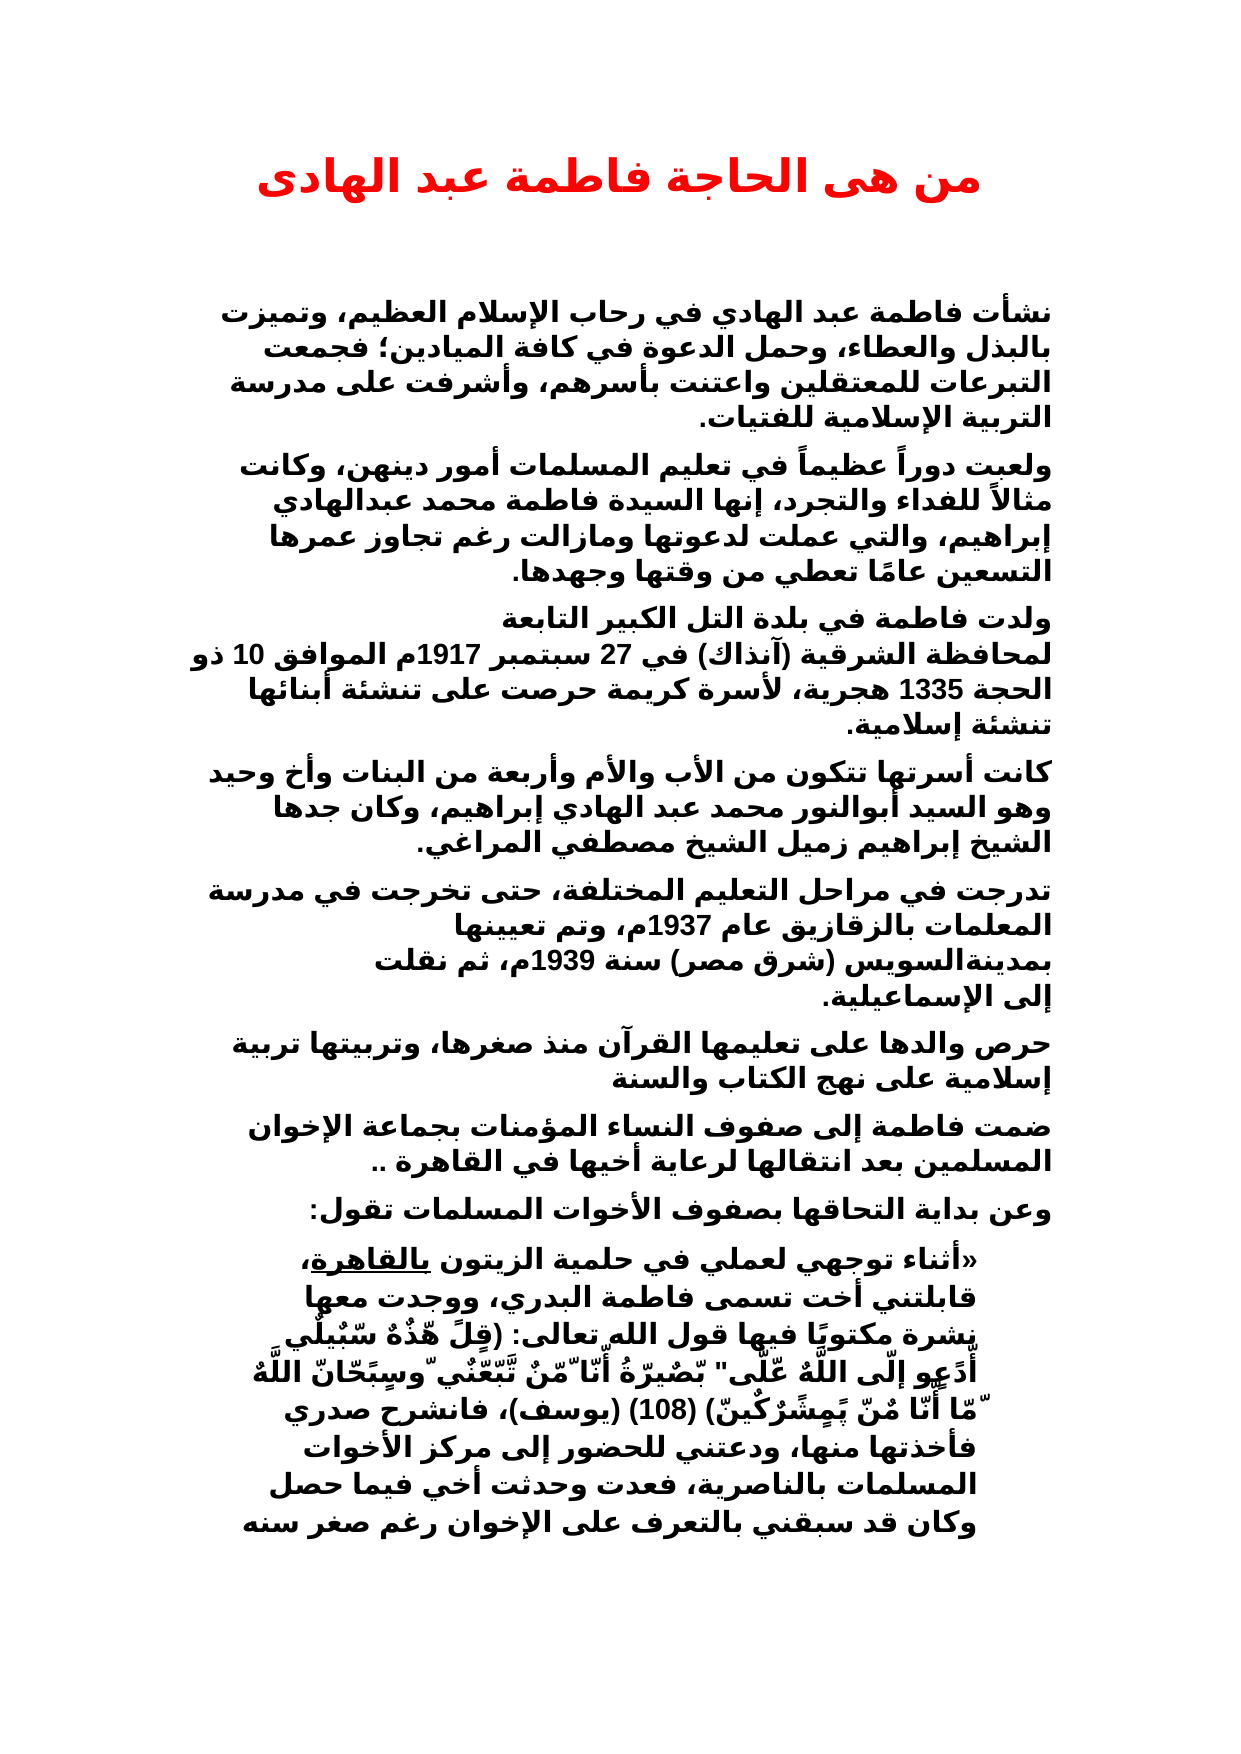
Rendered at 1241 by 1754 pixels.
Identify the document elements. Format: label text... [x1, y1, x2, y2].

text ولدت فاطمة في بلدة التل الكبير التابعة لمحافظة الشرقية (آنذاك) في 27 سبتمبر 1917م الموافق 10 ذو الحجة 1335 هجرية، لأسرة كريمة حرصت على تنشئة أبنائها تنشئة إسلامية. [187, 600, 1053, 741]
text نشأت فاطمة عبد الهادي في رحاب الإسلام العظيم، وتميزت بالبذل والعطاء، وحمل الدعوة في كافة الميادين؛ فجمعت التبرعات للمعتقلين واعتنت بأسرهم، وأشرفت على مدرسة التربية الإسلامية للفتيات. [187, 293, 1053, 434]
text وعن بداية التحاقها بصفوف الأخوات المسلمات تقول: [187, 1190, 1053, 1226]
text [227, 1238, 978, 1538]
text حرص والدها على تعليمها القرآن منذ صغرها، وتربيتها تربية إسلامية على نهج الكتاب والسنة [187, 1024, 1053, 1095]
text ولعبت دوراً عظيماً في تعليم المسلمات أمور دينهن، وكانت مثالاً للفداء والتجرد، إنها السيدة فاطمة محمد عبدالهادي إبراهيم، والتي عملت لدعوتها ومازالت رغم تجاوز عمرها التسعين عامًا تعطي من وقتها وجهدها. [187, 446, 1053, 587]
text من هى الحاجة فاطمة عبد الهادى [187, 150, 1053, 203]
text ضمت فاطمة إلى صفوف النساء المؤمنات بجماعة الإخوان المسلمين بعد انتقالها لرعاية أخيها في القاهرة .. [187, 1107, 1053, 1178]
text كانت أسرتها تتكون من الأب والأم وأربعة من البنات وأخ وحيد وهو السيد أبوالنور محمد عبد الهادي إبراهيم، وكان جدها الشيخ إبراهيم زميل الشيخ مصطفي المراغي. [187, 753, 1053, 859]
text تدرجت في مراحل التعليم المختلفة، حتى تخرجت في مدرسة المعلمات بالزقازيق عام 1937م، وتم تعيينها بمدينةالسويس (شرق مصر) سنة 1939م، ثم نقلت إلى الإسماعيلية. [187, 871, 1053, 1012]
